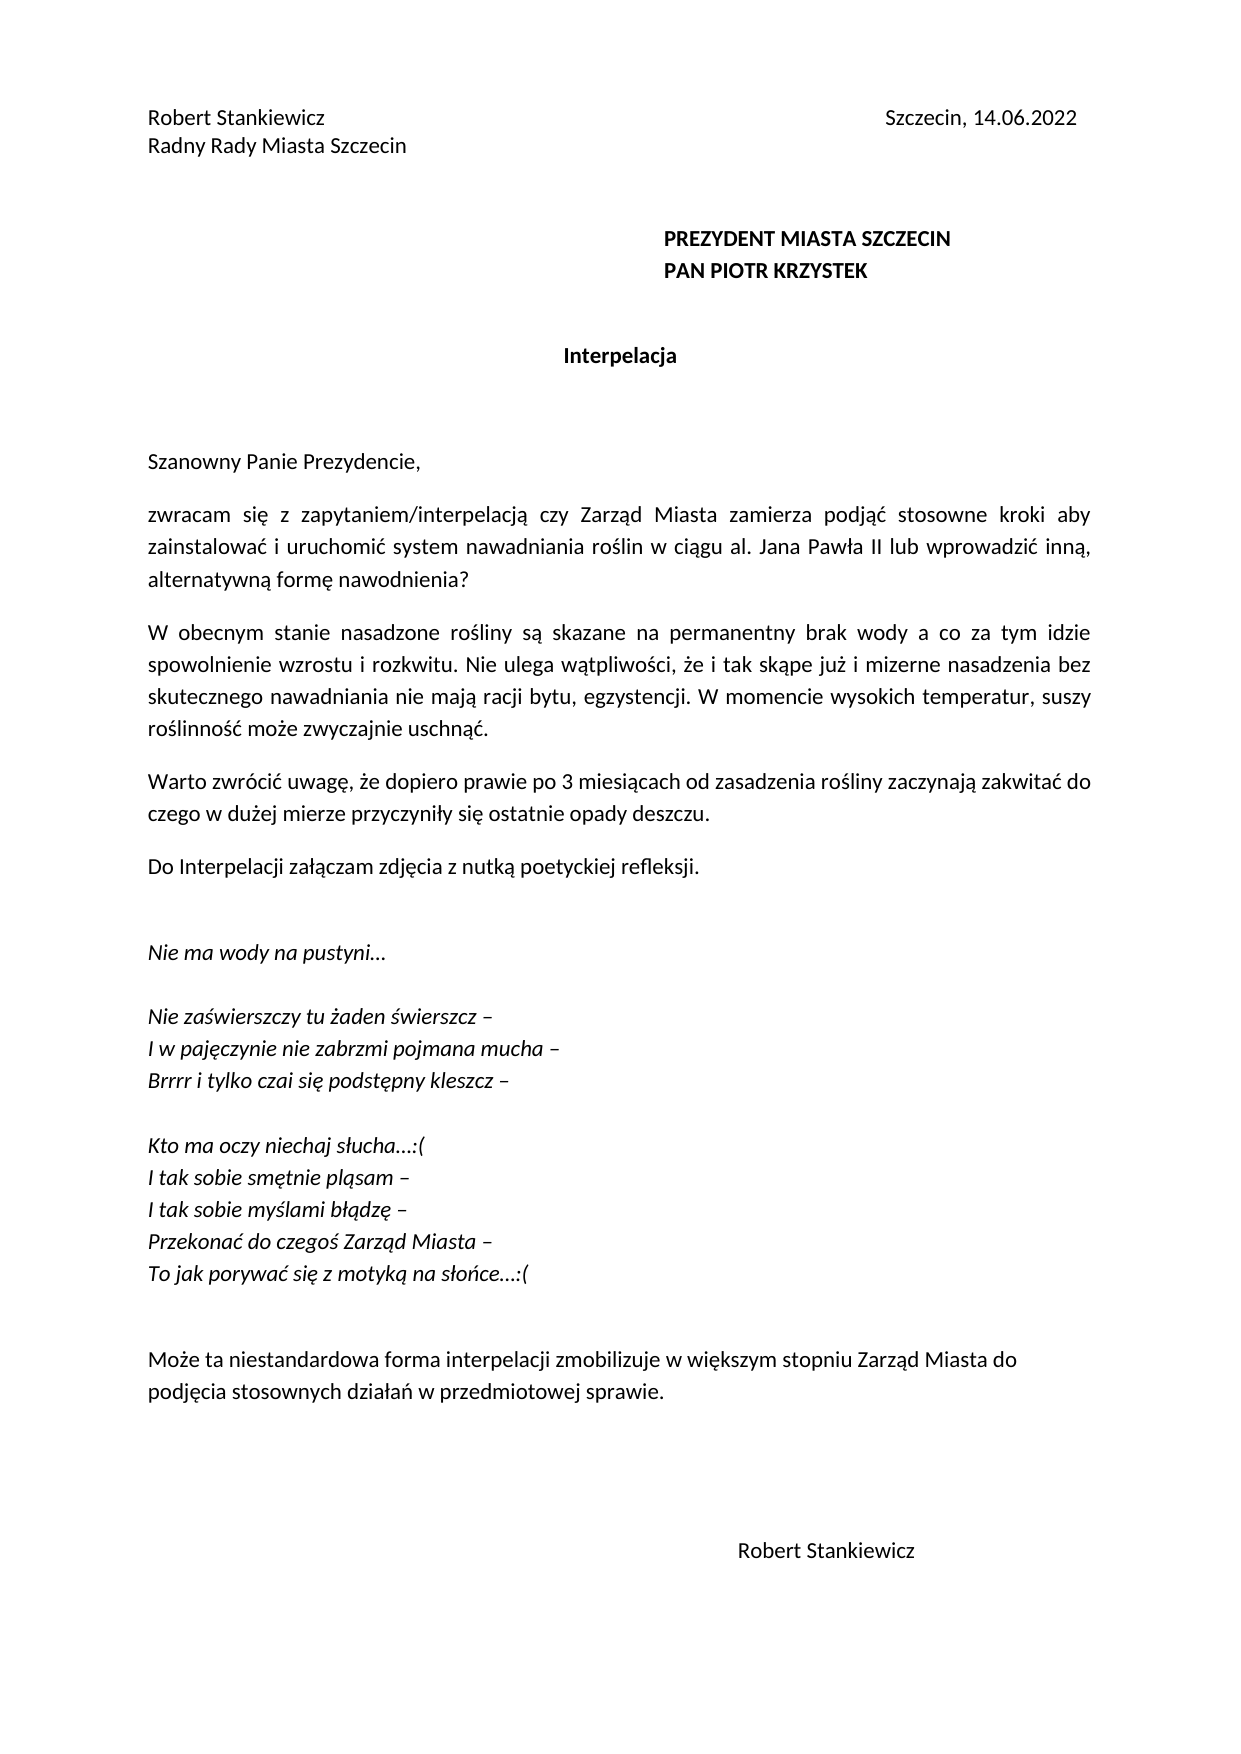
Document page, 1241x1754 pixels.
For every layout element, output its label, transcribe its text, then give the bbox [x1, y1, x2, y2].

text Może ta niestandardowa forma interpelacji zmobilizuje w większym stopniu Zarząd Miasta do podjęcia stosownych działań w przedmiotowej sprawie. [148, 1345, 1093, 1405]
text I tak sobie smętnie pląsam – [148, 1163, 1093, 1191]
text Radny Rady Miasta Szczecin [148, 131, 1093, 159]
text zwracam się z zapytaniem/interpelacją czy Zarząd Miasta zamierza podjąć stosowne kroki aby zainstalować i uruchomić system nawadniania roślin w ciągu al. Jana Pawła II lub wprowadzić inną, alternatywną formę nawodnienia? [148, 500, 1093, 593]
text To jak porywać się z motyką na słońce…:( [148, 1259, 1093, 1288]
text Szanowny Panie Prezydencie, [148, 447, 1093, 475]
text Nie zaświerszczy tu żaden świerszcz – [148, 1002, 1093, 1030]
text I w pajęczynie nie zabrzmi pojmana mucha – [148, 1034, 1093, 1062]
text Brrrr i tylko czai się podstępny kleszcz – [148, 1066, 1093, 1094]
text PREZYDENT MIASTA SZCZECIN [664, 224, 1093, 252]
text W obecnym stanie nasadzone rośliny są skazane na permanentny brak wody a co za tym idzie spowolnienie wzrostu i rozkwitu. Nie ulega wątpliwości, że i tak skąpe już i mizerne nasadzenia bez skutecznego nawadniania nie mają racji bytu, egzystencji. W momencie wysokich temperatur, suszy roślinność może zwyczajnie uschnąć. [148, 618, 1093, 742]
text Do Interpelacji załączam zdjęcia z nutką poetyckiej refleksji. [148, 852, 1093, 881]
text Robert Stankiewicz Szczecin, 14.06.2022 [148, 103, 1093, 131]
text Warto zwrócić uwagę, że dopiero prawie po 3 miesiącach od zasadzenia rośliny zaczynają zakwitać do czego w dużej mierze przyczyniły się ostatnie opady deszczu. [148, 767, 1093, 827]
text Kto ma oczy niechaj słucha…:( [148, 1131, 1093, 1159]
text Robert Stankiewicz [664, 1536, 1093, 1564]
text Interpelacja [148, 341, 1093, 369]
text Nie ma wody na pustyni… [148, 938, 1093, 966]
text I tak sobie myślami błądzę – [148, 1195, 1093, 1223]
text Przekonać do czegoś Zarząd Miasta – [148, 1227, 1093, 1255]
text PAN PIOTR KRZYSTEK [664, 256, 1093, 284]
